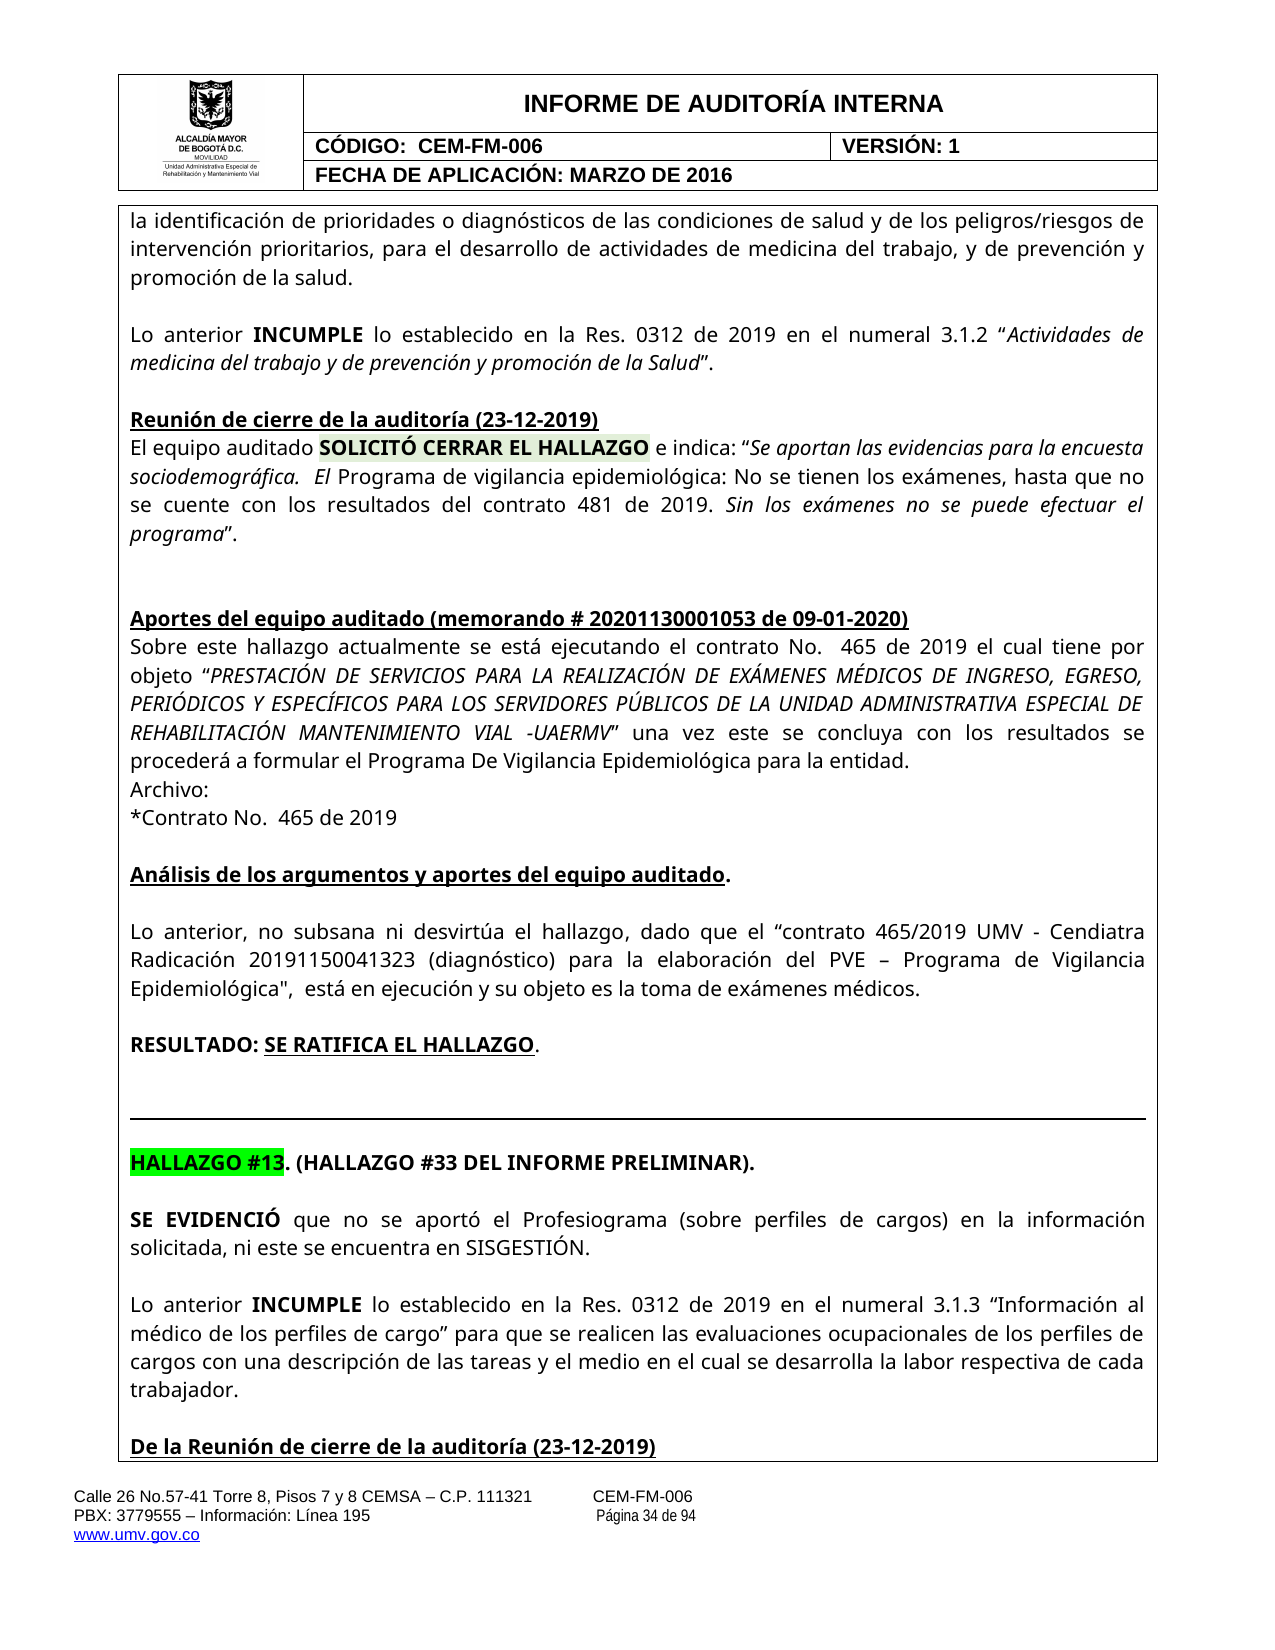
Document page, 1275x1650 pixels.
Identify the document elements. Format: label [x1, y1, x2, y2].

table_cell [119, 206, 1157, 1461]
picture [157, 75, 265, 183]
